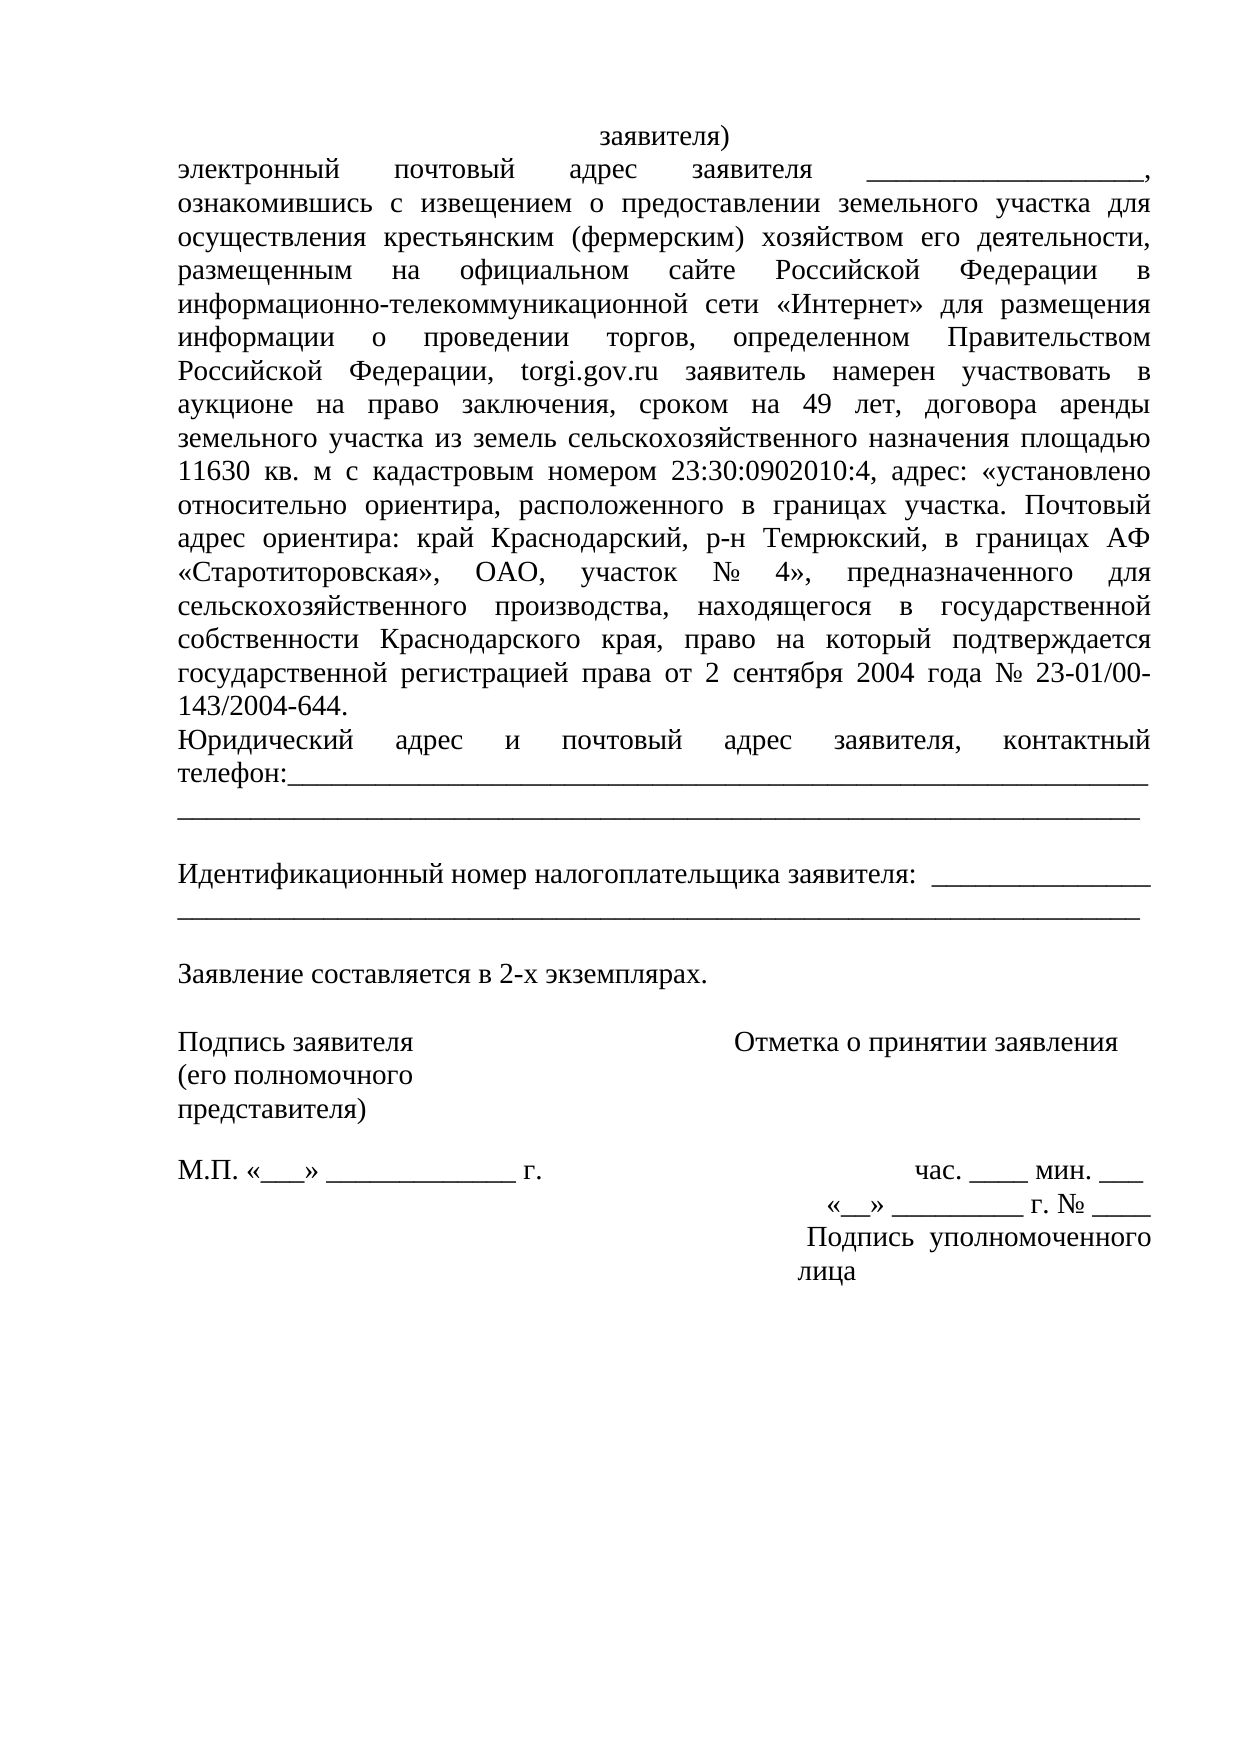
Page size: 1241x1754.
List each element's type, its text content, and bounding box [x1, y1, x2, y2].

text __________________________________________________________________ [177, 889, 1152, 923]
text Идентификационный номер налогоплательщика заявителя: _______________ [177, 856, 1152, 889]
text М.П. «___» _____________ г. час. ____ мин. ___ [177, 1152, 1152, 1186]
text представителя) [177, 1091, 1152, 1124]
text электронный почтовый адрес заявителя ___________________, ознакомившись с извещением о предоставлении земельного участка для осуществления крестьянским (фермерским) хозяйством его деятельности, размещенным на официальном сайте Российской Федерации в информационно-телекоммуникационной сети «Интернет» для размещения информации о проведении торгов, определенном Правительством Российской Федерации, torgi.gov.ru заявитель намерен участвовать в аукционе на право заключения, сроком на 49 лет, договора аренды земельного участка из земель сельскохозяйственного назначения площадью 11630 кв. м с кадастровым номером 23:30:0902010:4, адрес: «установлено относительно ориентира, расположенного в границах участка. Почтовый адрес ориентира: край Краснодарский, р-н Темрюкский, в границах АФ «Старотиторовская», ОАО, участок № 4», предназначенного для сельскохозяйственного производства, находящегося в государственной собственности Краснодарского края, право на который подтверждается государственной регистрацией права от 2 сентября 2004 года № 23-01/00-143/2004-644. [177, 152, 1152, 722]
text Юридический адрес и почтовый адрес заявителя, контактный телефон:___________________________________________________________ [177, 722, 1152, 789]
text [177, 118, 1152, 152]
text Подпись уполномоченного лица [177, 1219, 1152, 1287]
text (его полномочного [177, 1057, 1152, 1091]
text __________________________________________________________________ [177, 789, 1152, 822]
text Подпись заявителя Отметка о принятии заявления [177, 1024, 1152, 1057]
text Заявление составляется в 2-х экземплярах. [177, 957, 1152, 990]
text «__» _________ г. № ____ [177, 1186, 1152, 1219]
